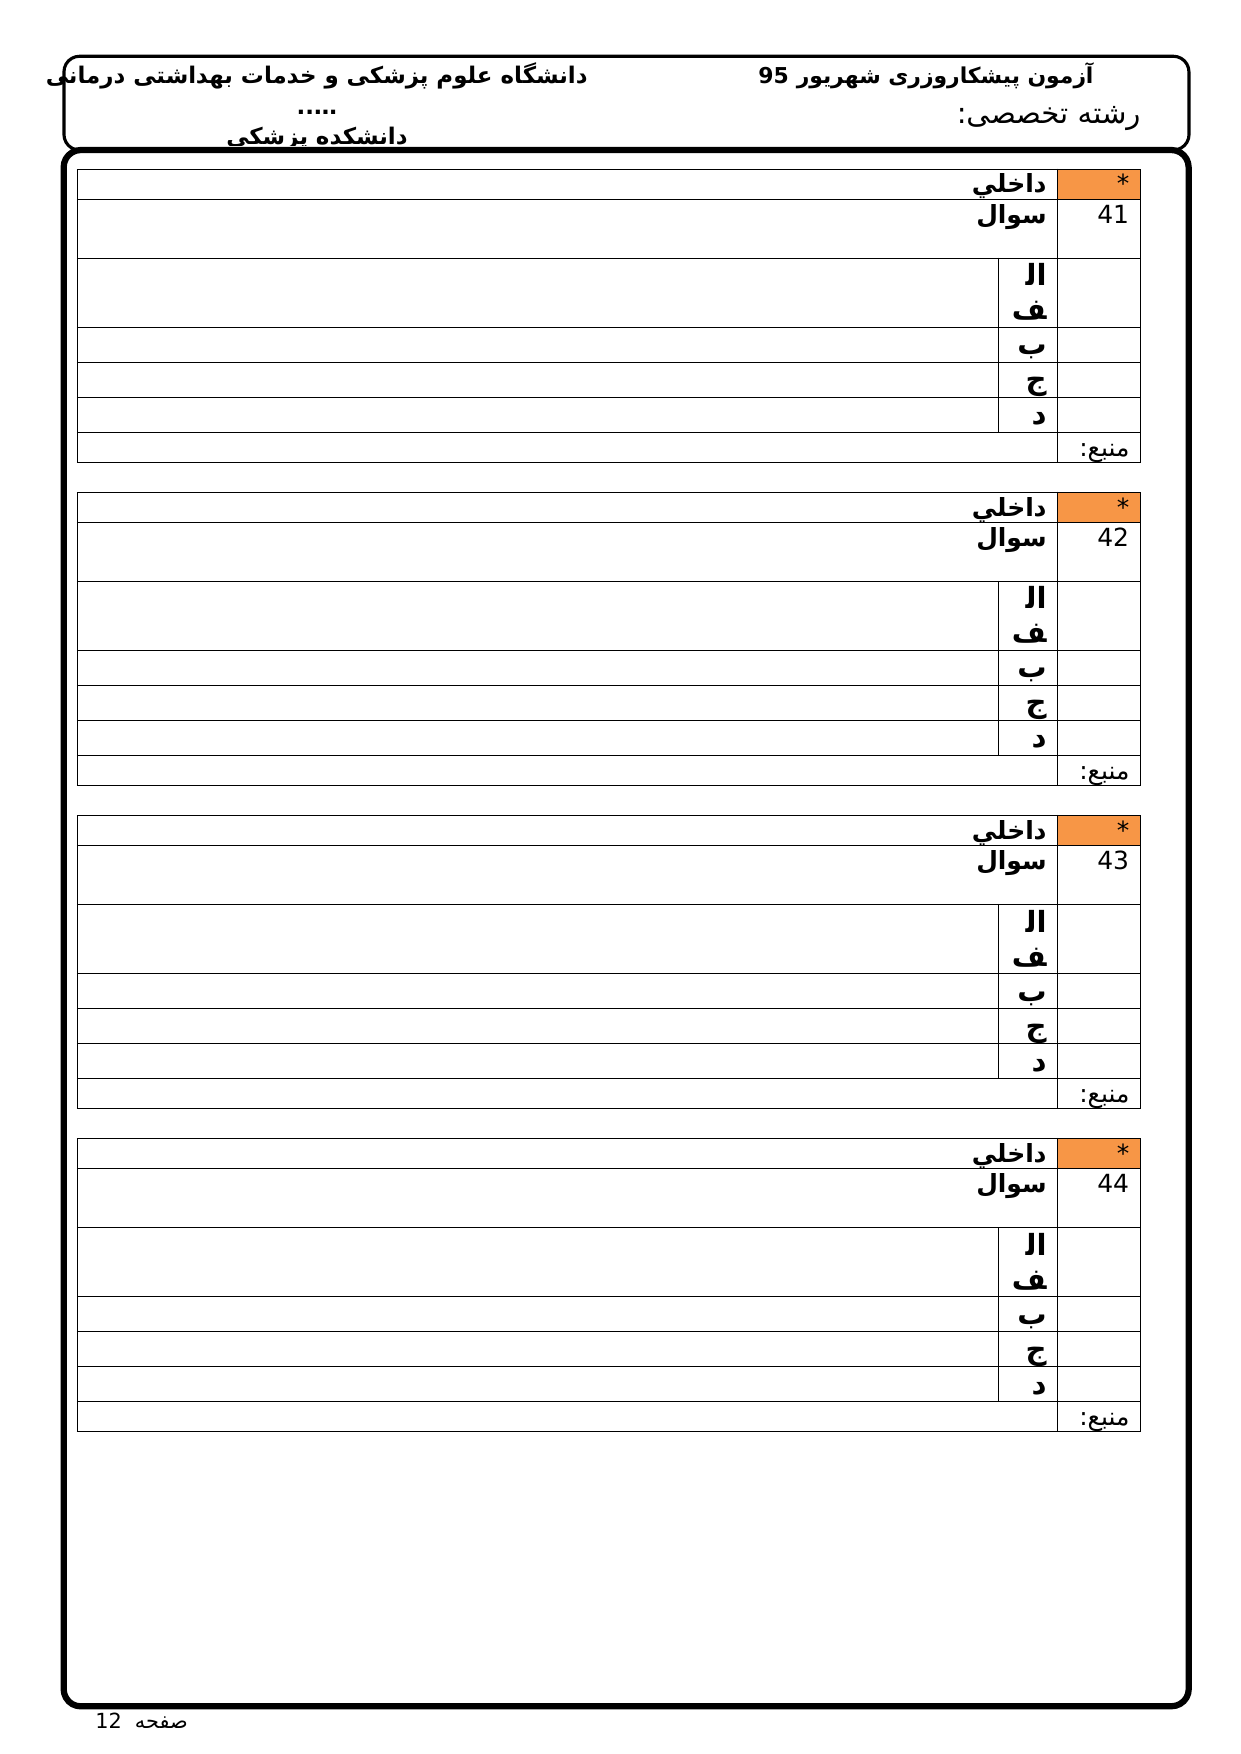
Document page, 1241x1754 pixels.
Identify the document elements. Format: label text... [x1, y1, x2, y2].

table_cell ج [999, 1009, 1057, 1043]
table_cell [78, 686, 998, 720]
table_header داخلي [78, 493, 1057, 522]
table_cell منبع: [1058, 1079, 1140, 1108]
table_cell [1058, 259, 1140, 327]
table_cell د [999, 1367, 1057, 1401]
table_cell [1058, 686, 1140, 720]
table_cell [78, 363, 998, 397]
table_cell د [999, 1044, 1057, 1078]
table_cell [1058, 651, 1140, 685]
table_cell الف [999, 259, 1057, 327]
table_cell [78, 398, 998, 432]
table_cell [1058, 721, 1140, 755]
table_cell 41 [1058, 200, 1140, 258]
table_cell منبع: [1058, 1402, 1140, 1431]
table_cell [1058, 398, 1140, 432]
table_cell [1058, 328, 1140, 362]
table_cell سوال [78, 846, 1057, 904]
table_header * [1058, 170, 1140, 199]
table_cell الف [999, 1228, 1057, 1296]
table_cell [78, 1367, 998, 1401]
table_cell ب [999, 328, 1057, 362]
table_cell [78, 259, 998, 327]
table_cell [78, 433, 1057, 462]
table_cell الف [999, 582, 1057, 650]
table_header داخلي [78, 816, 1057, 845]
table_cell [78, 651, 998, 685]
table_cell [78, 1228, 998, 1296]
table_cell [78, 721, 998, 755]
table_cell [1058, 1332, 1140, 1366]
table_cell [1058, 1297, 1140, 1331]
table_cell سوال [78, 1169, 1057, 1227]
table_header * [1058, 816, 1140, 845]
table_header داخلي [78, 1139, 1057, 1168]
table_cell منبع: [1058, 756, 1140, 785]
table_cell [1058, 905, 1140, 973]
table_cell [1058, 1009, 1140, 1043]
table_cell [78, 905, 998, 973]
table_cell سوال [78, 523, 1057, 581]
table_cell [78, 1402, 1057, 1431]
table_cell 43 [1058, 846, 1140, 904]
table_cell [78, 582, 998, 650]
table_cell [1058, 1228, 1140, 1296]
table_cell [78, 1332, 998, 1366]
table_cell ج [999, 686, 1057, 720]
table_cell ب [999, 1297, 1057, 1331]
table_cell [78, 974, 998, 1008]
table_cell [1058, 1044, 1140, 1078]
table_cell [1058, 974, 1140, 1008]
table_header * [1058, 1139, 1140, 1168]
table_cell د [999, 398, 1057, 432]
table_cell منبع: [1058, 433, 1140, 462]
table_cell ب [999, 651, 1057, 685]
table_cell [78, 1044, 998, 1078]
table_cell [78, 1009, 998, 1043]
table_cell [1058, 363, 1140, 397]
table_header * [1058, 493, 1140, 522]
table_cell [78, 1079, 1057, 1108]
table_cell الف [999, 905, 1057, 973]
table_cell ب [999, 974, 1057, 1008]
table_cell [1058, 1367, 1140, 1401]
table_cell 42 [1058, 523, 1140, 581]
table_cell [78, 1297, 998, 1331]
table_cell [1058, 582, 1140, 650]
table_cell سوال [78, 200, 1057, 258]
table_cell [78, 756, 1057, 785]
table_cell [78, 328, 998, 362]
table_cell 44 [1058, 1169, 1140, 1227]
table_cell د [999, 721, 1057, 755]
table_cell ج [999, 363, 1057, 397]
table_header داخلي [78, 170, 1057, 199]
table_cell ج [999, 1332, 1057, 1366]
